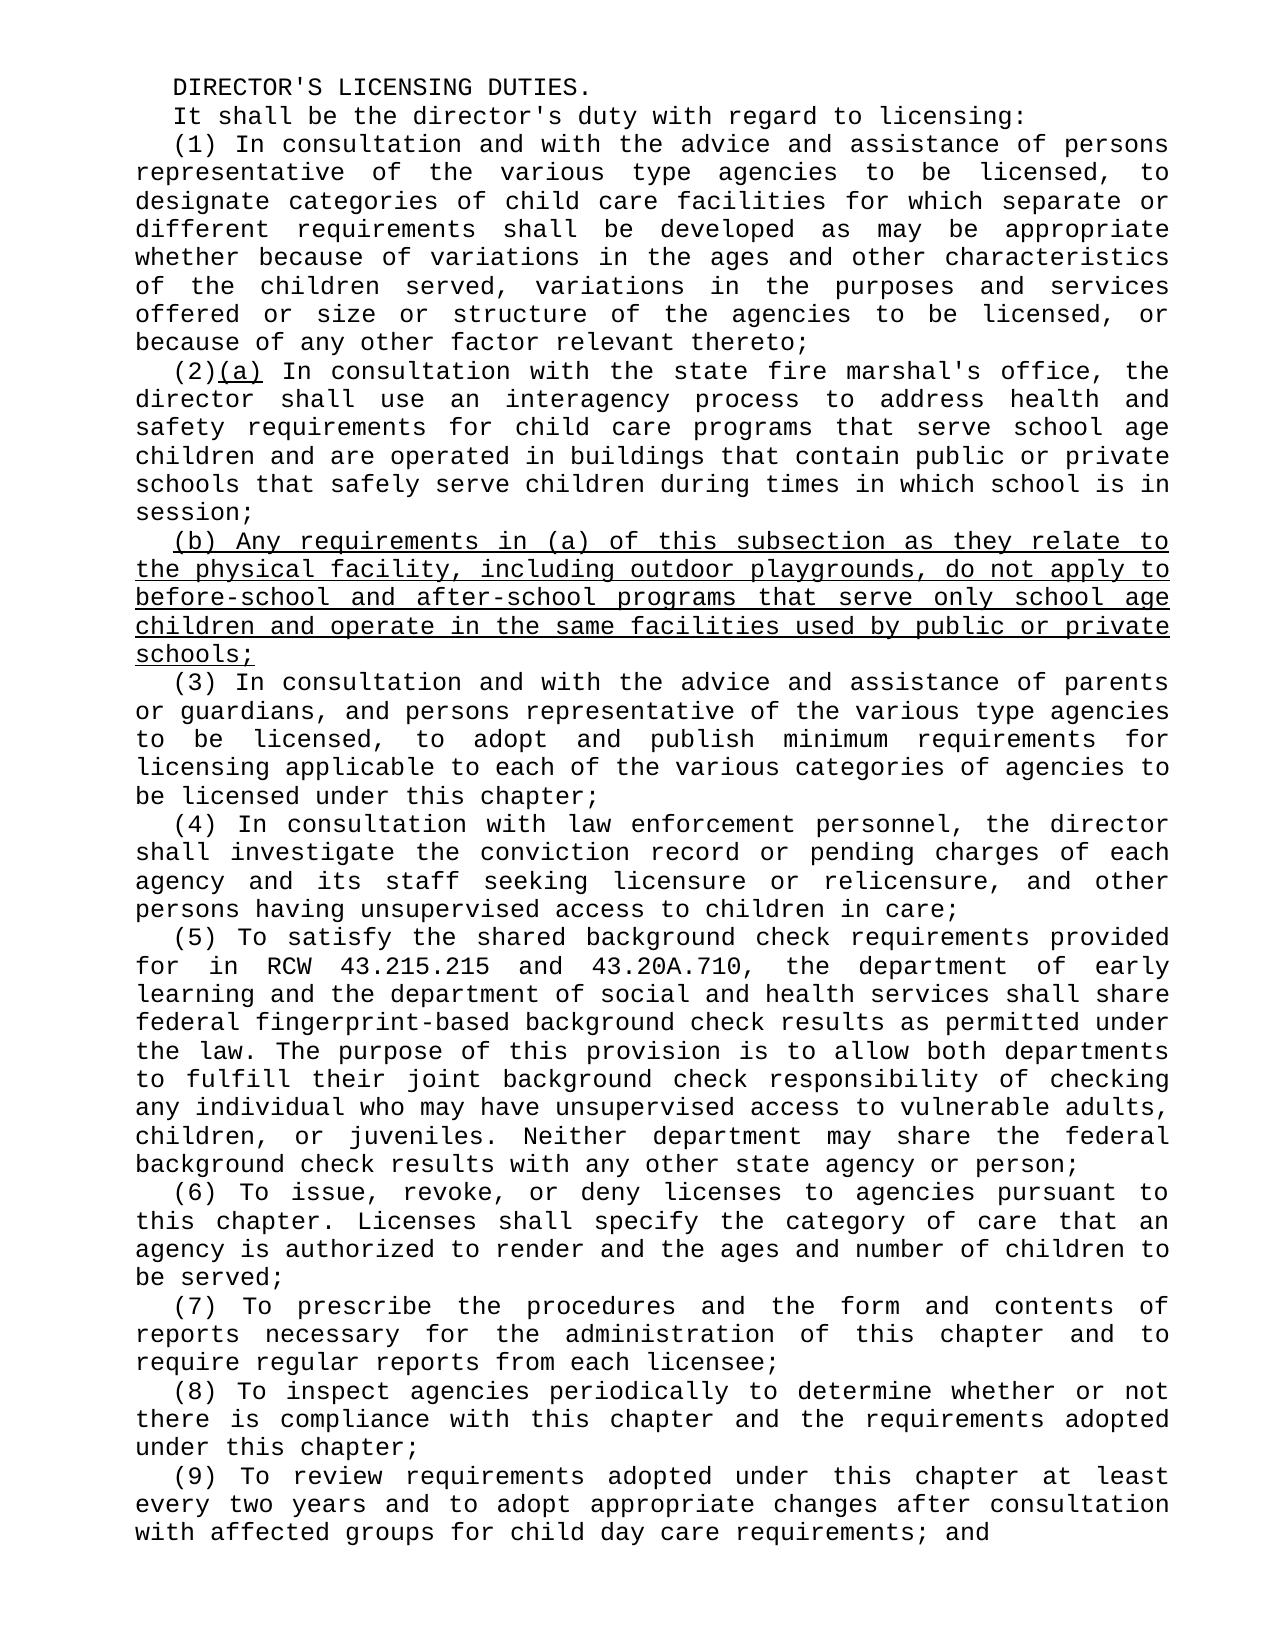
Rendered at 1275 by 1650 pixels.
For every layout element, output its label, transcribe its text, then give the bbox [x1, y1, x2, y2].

text (b) Any requirements in (a) of this subsection as they relate to the physical facility, including outdoor playgrounds, do not apply to before-school and after-school programs that serve only school age children and operate in the same facilities used by public or private schools; [135, 638, 1170, 670]
text (b) Any requirements in (a) of this subsection as they relate to the physical facility, including outdoor playgrounds, do not apply to before-school and after-school programs that serve only school age children and operate in the same facilities used by public or private schools; [135, 528, 1170, 580]
text (7) To prescribe the procedures and the form and contents of reports necessary for the administration of this chapter and to require regular reports from each licensee; [135, 1293, 1170, 1378]
text It shall be the director's duty with regard to licensing: [135, 103, 1170, 132]
text (9) To review requirements adopted under this chapter at least every two years and to adopt appropriate changes after consultation with affected groups for child day care requirements; and [135, 1463, 1170, 1548]
text (b) Any requirements in (a) of this subsection as they relate to the physical facility, including outdoor playgrounds, do not apply to before-school and after-school programs that serve only school age children and operate in the same facilities used by public or private schools; [135, 610, 1170, 636]
text DIRECTOR'S LICENSING DUTIES. [135, 75, 1170, 103]
text (4) In consultation with law enforcement personnel, the director shall investigate the conviction record or pending charges of each agency and its staff seeking licensure or relicensure, and other persons having unsupervised access to children in care; [135, 812, 1170, 925]
text (2)(a) In consultation with the state fire marshal's office, the director shall use an interagency process to address health and safety requirements for child care programs that serve school age children and are operated in buildings that contain public or private schools that safely serve children during times in which school is in session; [135, 358, 1170, 528]
text (8) To inspect agencies periodically to determine whether or not there is compliance with this chapter and the requirements adopted under this chapter; [135, 1378, 1170, 1463]
text (3) In consultation and with the advice and assistance of parents or guardians, and persons representative of the various type agencies to be licensed, to adopt and publish minimum requirements for licensing applicable to each of the various categories of agencies to be licensed under this chapter; [135, 670, 1170, 812]
text (b) Any requirements in (a) of this subsection as they relate to the physical facility, including outdoor playgrounds, do not apply to before-school and after-school programs that serve only school age children and operate in the same facilities used by public or private schools; [135, 581, 1170, 608]
text (5) To satisfy the shared background check requirements provided for in RCW 43.215.215 and 43.20A.710, the department of early learning and the department of social and health services shall share federal fingerprint-based background check results as permitted under the law. The purpose of this provision is to allow both departments to fulfill their joint background check responsibility of checking any individual who may have unsupervised access to vulnerable adults, children, or juveniles. Neither department may share the federal background check results with any other state agency or person; [135, 925, 1170, 1180]
text (1) In consultation and with the advice and assistance of persons representative of the various type agencies to be licensed, to designate categories of child care facilities for which separate or different requirements shall be developed as may be appropriate whether because of variations in the ages and other characteristics of the children served, variations in the purposes and services offered or size or structure of the agencies to be licensed, or because of any other factor relevant thereto; [135, 132, 1170, 358]
text (6) To issue, revoke, or deny licenses to agencies pursuant to this chapter. Licenses shall specify the category of care that an agency is authorized to render and the ages and number of children to be served; [135, 1180, 1170, 1293]
